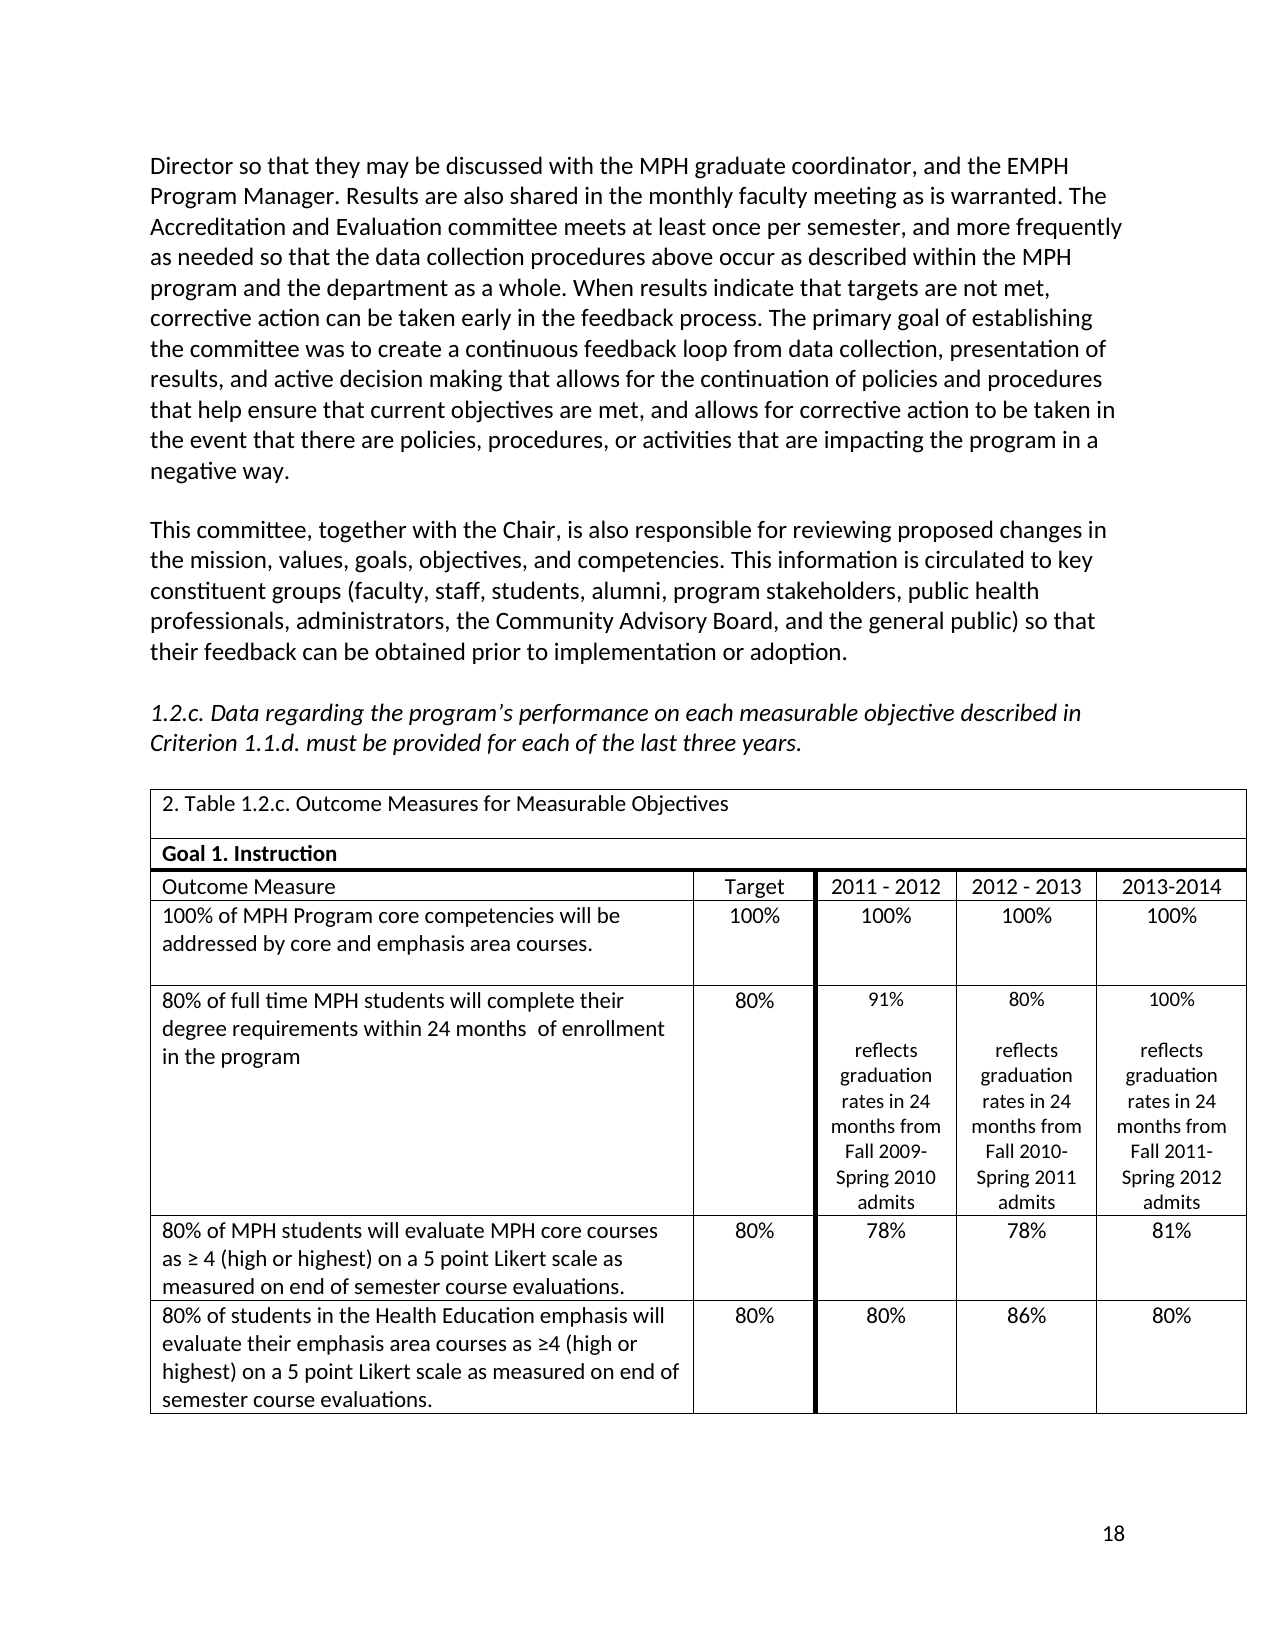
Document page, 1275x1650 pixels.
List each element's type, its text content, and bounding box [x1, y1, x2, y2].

table_cell 100% [1097, 901, 1246, 985]
table_cell 80% reflects graduation rates in 24 months from Fall 2010-Spring 2011 admits [957, 986, 1096, 1215]
table_cell 80% of students in the Health Education emphasis will evaluate their emphasis area courses as ≥4 (high or highest) on a 5 point Likert scale as measured on end of semester course evaluations. [151, 1301, 693, 1413]
table_cell 80% [818, 1301, 956, 1413]
table_cell Target [694, 872, 813, 900]
text This committee, together with the Chair, is also responsible for reviewing proposed changes in the mission, values, goals, objectives, and competencies. This information is circulated to key constituent groups (faculty, staff, students, alumni, program stakeholders, public health professionals, administrators, the Community Advisory Board, and the general public) so that their feedback can be obtained prior to implementation or adoption. [150, 514, 1125, 666]
table_cell 2013-2014 [1097, 872, 1246, 900]
table_cell 81% [1097, 1216, 1246, 1300]
table_cell 2012 - 2013 [957, 872, 1096, 900]
text 1.2.c. Data regarding the program’s performance on each measurable objective described in Criterion 1.1.d. must be provided for each of the last three years. [150, 697, 1125, 758]
table_cell 80% [1097, 1301, 1246, 1413]
table_cell 91% reflects graduation rates in 24 months from Fall 2009-Spring 2010 admits [818, 986, 956, 1215]
table_cell 100% [957, 901, 1096, 985]
table_cell 80% [694, 986, 813, 1215]
table_cell 86% [957, 1301, 1096, 1413]
table_cell 100% [694, 901, 813, 985]
table_cell 80% [694, 1301, 813, 1413]
table_header 2. Table 1.2.c. Outcome Measures for Measurable Objectives [151, 790, 1246, 838]
table_cell 78% [818, 1216, 956, 1300]
table_cell Goal 1. Instruction [151, 839, 1246, 867]
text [150, 150, 1125, 486]
table_cell Outcome Measure [151, 872, 693, 900]
table_cell 2011 - 2012 [818, 872, 956, 900]
table_cell 80% of full time MPH students will complete their degree requirements within 24 months of enrollment in the program [151, 986, 693, 1215]
table_cell 100% [818, 901, 956, 985]
table_cell 100% reflects graduation rates in 24 months from Fall 2011-Spring 2012 admits [1097, 986, 1246, 1215]
table_cell 80% [694, 1216, 813, 1300]
table_cell 100% of MPH Program core competencies will be addressed by core and emphasis area courses. [151, 901, 693, 985]
table_cell 78% [957, 1216, 1096, 1300]
table_cell 80% of MPH students will evaluate MPH core courses as ≥ 4 (high or highest) on a 5 point Likert scale as measured on end of semester course evaluations. [151, 1216, 693, 1300]
